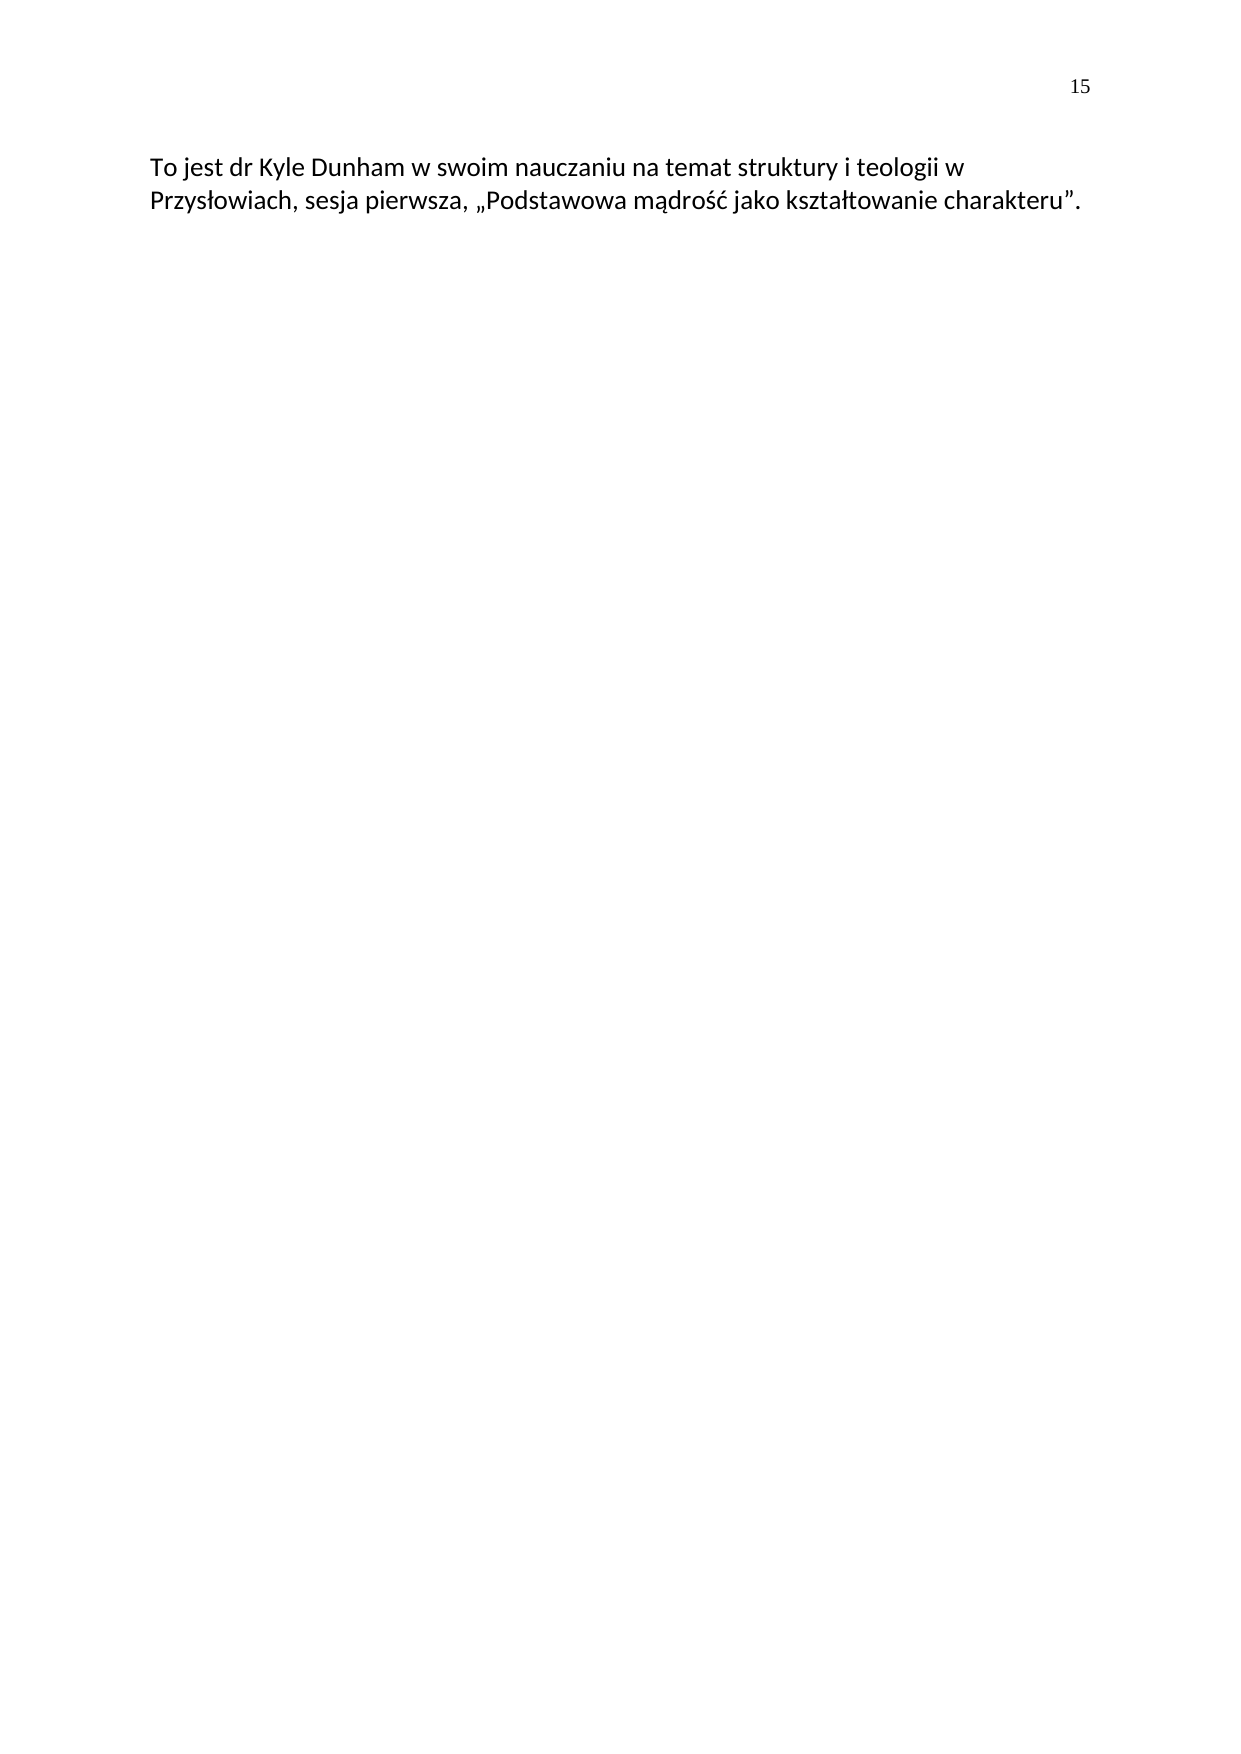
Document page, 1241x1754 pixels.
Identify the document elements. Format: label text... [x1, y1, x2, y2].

text To jest dr Kyle Dunham w swoim nauczaniu na temat struktury i teologii w Przysłowiach, sesja pierwsza, „Podstawowa mądrość jako kształtowanie charakteru”. [150, 150, 1090, 216]
